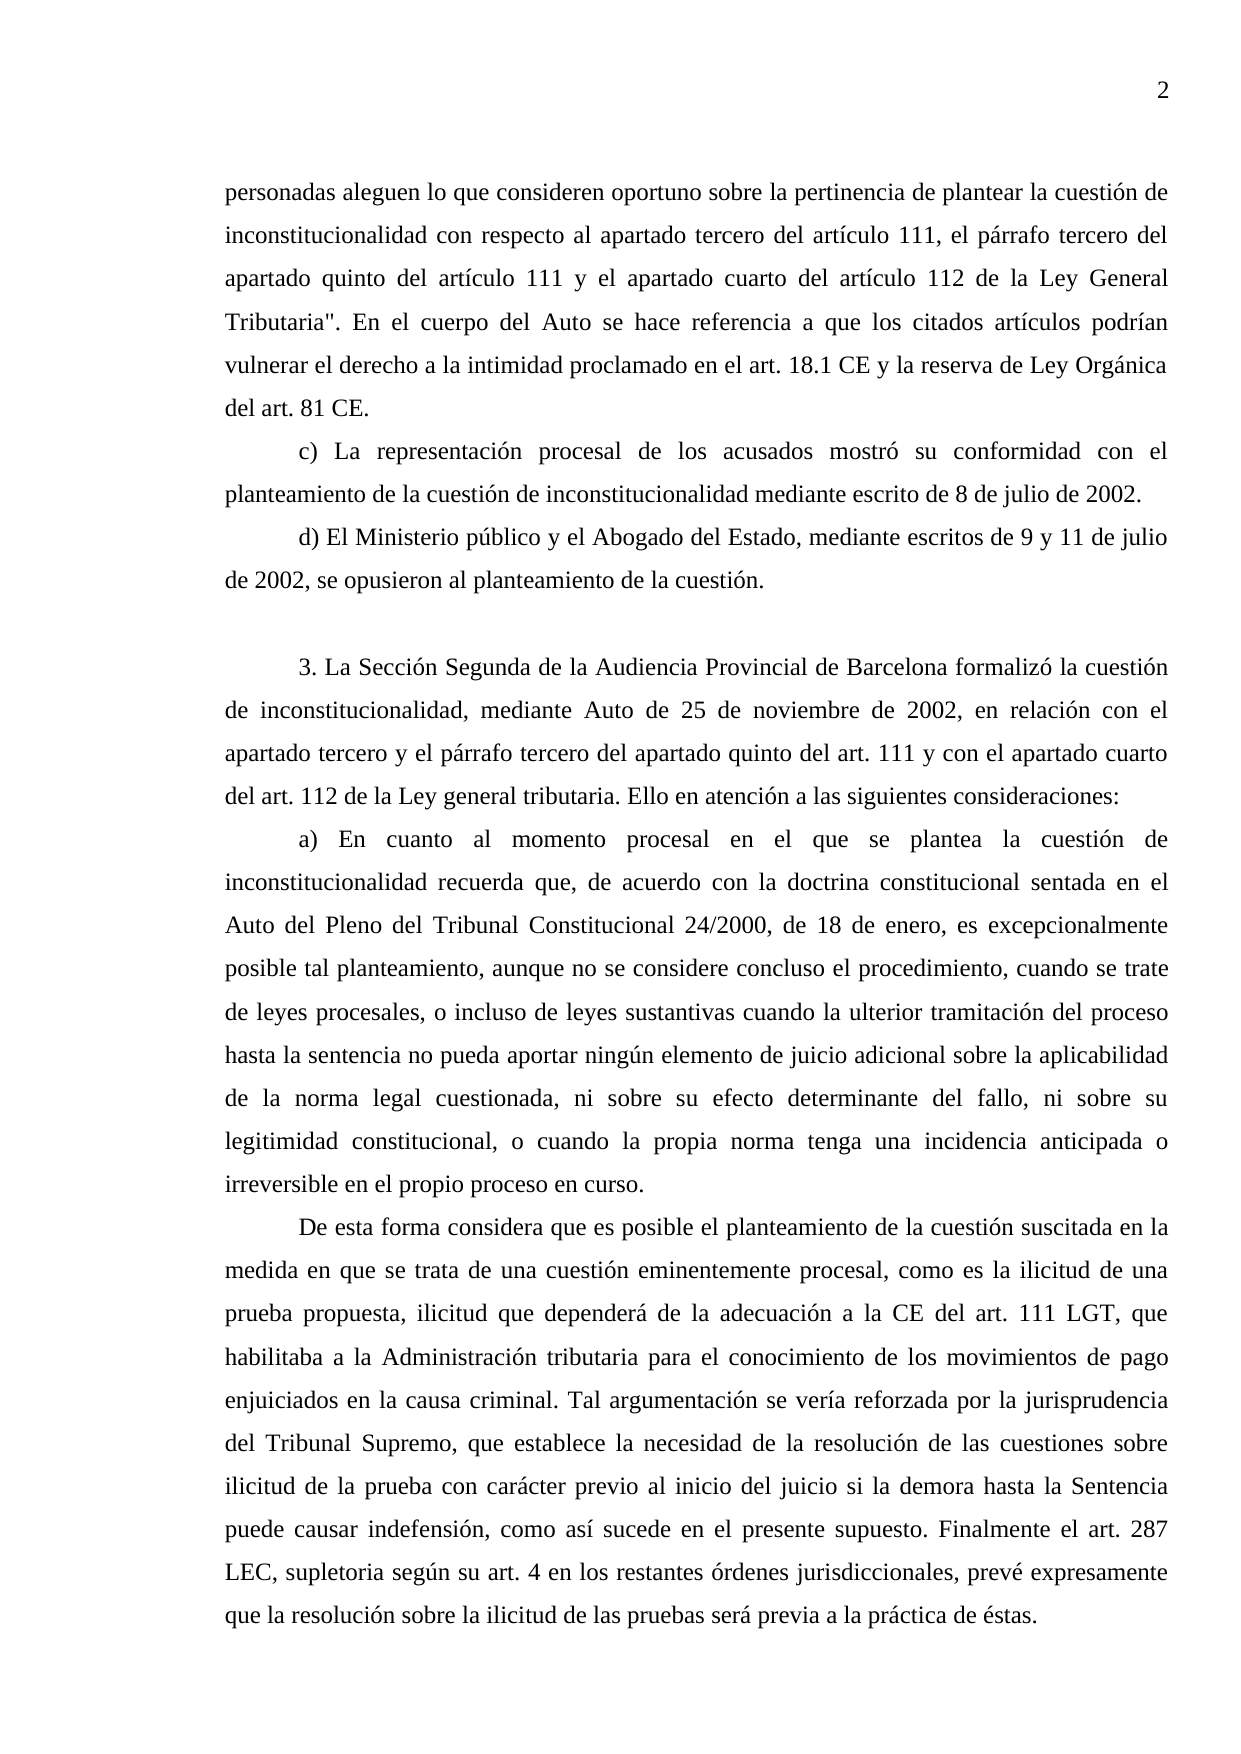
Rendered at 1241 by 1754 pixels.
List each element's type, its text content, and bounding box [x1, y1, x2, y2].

text a) En cuanto al momento procesal en el que se plantea la cuestión de inconstitucionalidad recuerda que, de acuerdo con la doctrina constitucional sentada en el Auto del Pleno del Tribunal Constitucional 24/2000, de 18 de enero, es excepcionalmente posible tal planteamiento, aunque no se considere concluso el procedimiento, cuando se trate de leyes procesales, o incluso de leyes sustantivas cuando la ulterior tramitación del proceso hasta la sentencia no pueda aportar ningún elemento de juicio adicional sobre la aplicabilidad de la norma legal cuestionada, ni sobre su efecto determinante del fallo, ni sobre su legitimidad constitucional, o cuando la propia norma tenga una incidencia anticipada o irreversible en el propio proceso en curso. [224, 824, 1169, 1198]
text 3. La Sección Segunda de la Audiencia Provincial de Barcelona formalizó la cuestión de inconstitucionalidad, mediante Auto de 25 de noviembre de 2002, en relación con el apartado tercero y el párrafo tercero del apartado quinto del art. 111 y con el apartado cuarto del art. 112 de la Ley general tributaria. Ello en atención a las siguientes consideraciones: [224, 652, 1169, 810]
text De esta forma considera que es posible el planteamiento de la cuestión suscitada en la medida en que se trata de una cuestión eminentemente procesal, como es la ilicitud de una prueba propuesta, ilicitud que dependerá de la adecuación a la CE del art. 111 LGT, que habilitaba a la Administración tributaria para el conocimiento de los movimientos de pago enjuiciados en la causa criminal. Tal argumentación se vería reforzada por la jurisprudencia del Tribunal Supremo, que establece la necesidad de la resolución de las cuestiones sobre ilicitud de la prueba con carácter previo al inicio del juicio si la demora hasta la Sentencia puede causar indefensión, como así sucede en el presente supuesto. Finalmente el art. 287 LEC, supletoria según su art. 4 en los restantes órdenes jurisdiccionales, prevé expresamente que la resolución sobre la ilicitud de las pruebas será previa a la práctica de éstas. [224, 1212, 1169, 1629]
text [224, 177, 1169, 422]
text c) La representación procesal de los acusados mostró su conformidad con el planteamiento de la cuestión de inconstitucionalidad mediante escrito de 8 de julio de 2002. [224, 436, 1169, 508]
text d) El Ministerio público y el Abogado del Estado, mediante escritos de 9 y 11 de julio de 2002, se opusieron al planteamiento de la cuestión. [224, 522, 1169, 594]
